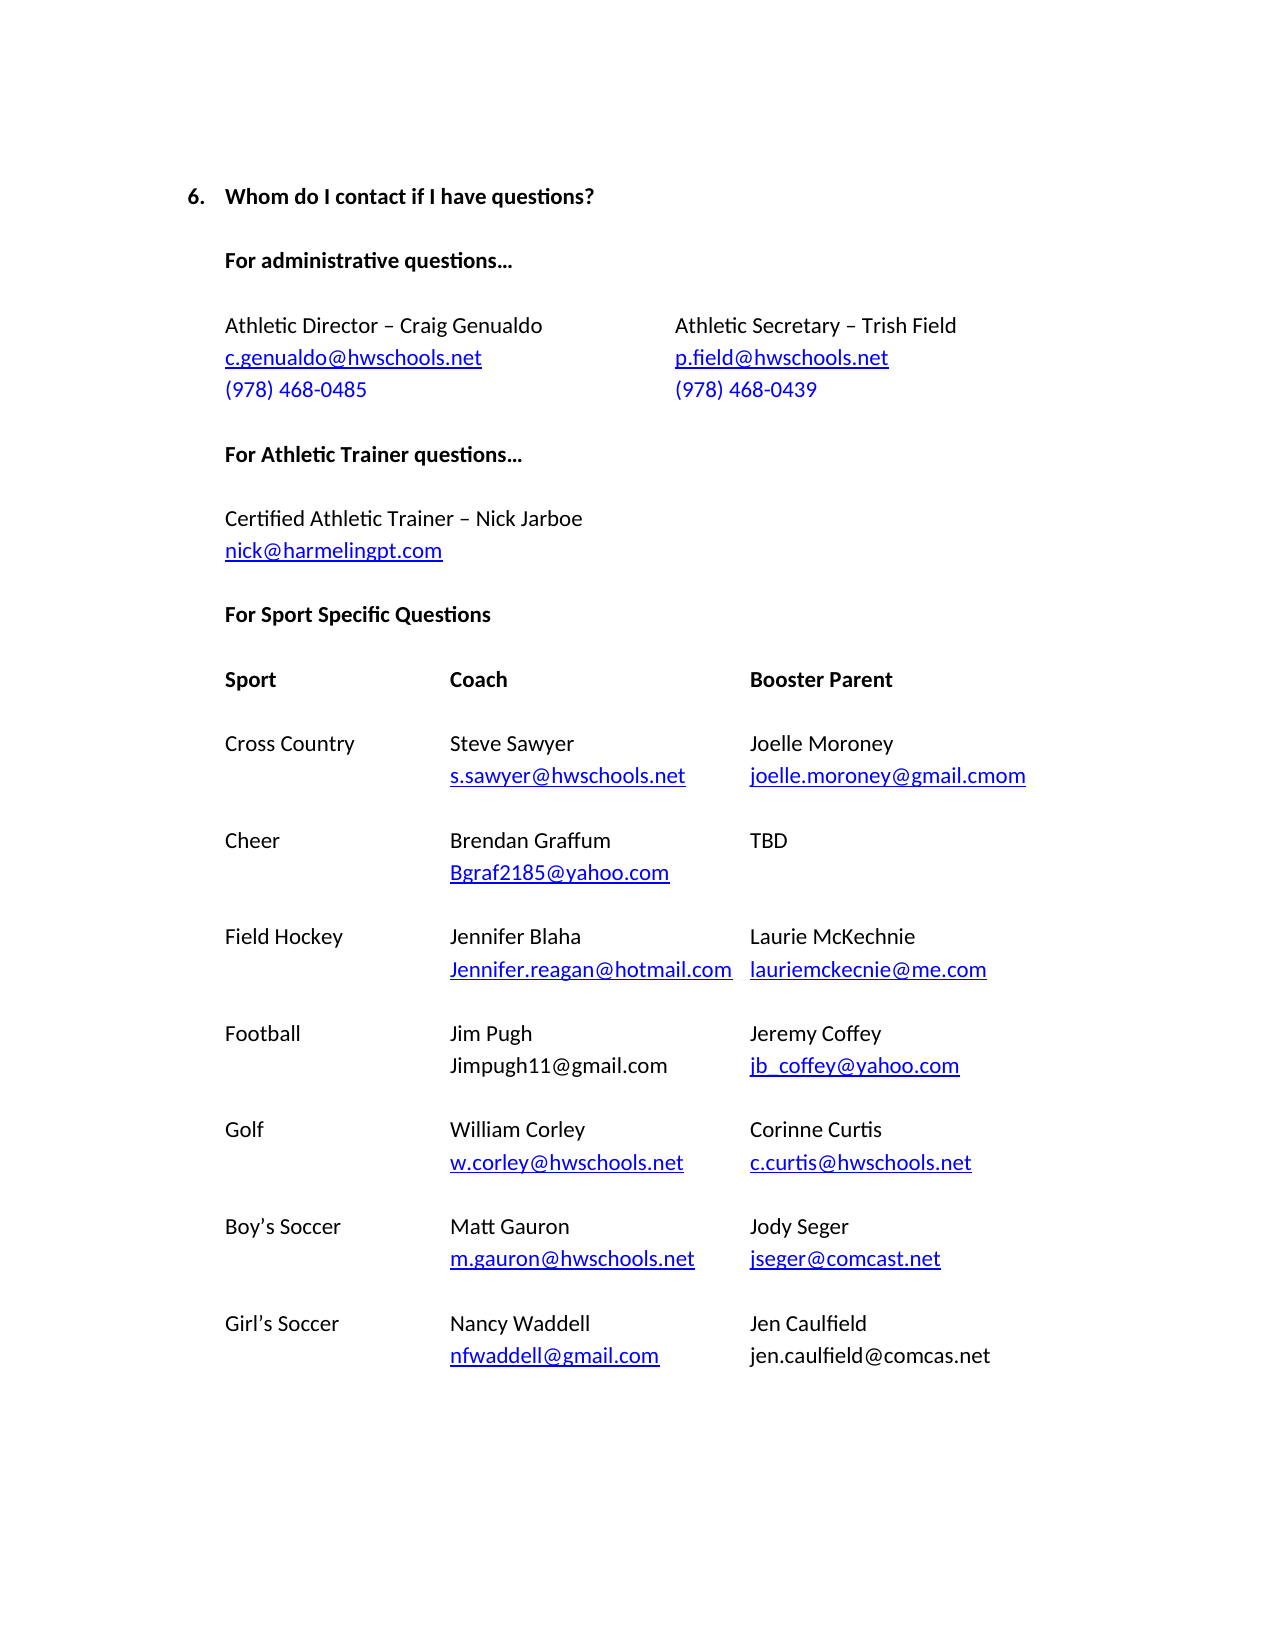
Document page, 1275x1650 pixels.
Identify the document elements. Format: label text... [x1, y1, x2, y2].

list (978) 468-0485 (978) 468-0439 [225, 375, 1125, 403]
list Football Jim Pugh Jeremy Coffey [225, 1019, 1125, 1047]
list s.sawyer@hwschools.net joelle.moroney@gmail.cmom [450, 762, 1125, 789]
list Girl’s Soccer Nancy Waddell Jen Caulfield nfwaddell@gmail.com jen.caulfield@comcas.net [225, 1309, 1125, 1369]
list w.corley@hwschools.net c.curtis@hwschools.net Boy’s Soccer Matt Gauron Jody Seger m.gauron@hwschools.net jseger@comcast.net [225, 1148, 1125, 1272]
list Certified Athletic Trainer – Nick Jarboe [225, 472, 1125, 532]
list nick@harmelingpt.com [225, 536, 1125, 564]
list Jimpugh11@gmail.com jb_coffey@yahoo.com [225, 1051, 1125, 1079]
list Bgraf2185@yahoo.com [225, 858, 1125, 886]
list For administrative questions… [225, 247, 1125, 274]
list Sport Coach Booster Parent Cross Country Steve Sawyer Joelle Moroney [225, 665, 1125, 757]
list For Athletic Trainer questions… [225, 407, 1125, 468]
list Athletic Director – Craig Genualdo Athletic Secretary – Trish Field [225, 279, 1125, 339]
list Field Hockey Jennifer Blaha Laurie McKechnie Jennifer.reagan@hotmail.com lauriemckecnie@me.com [225, 922, 1125, 983]
list Whom do I contact if I have questions? [187, 182, 1125, 210]
list c.genualdo@hwschools.net p.field@hwschools.net [225, 343, 1125, 371]
list For Sport Specific Questions [225, 601, 1125, 629]
list Golf William Corley Corinne Curtis [225, 1116, 1125, 1144]
list Cheer Brendan Graffum TBD [225, 826, 1125, 854]
